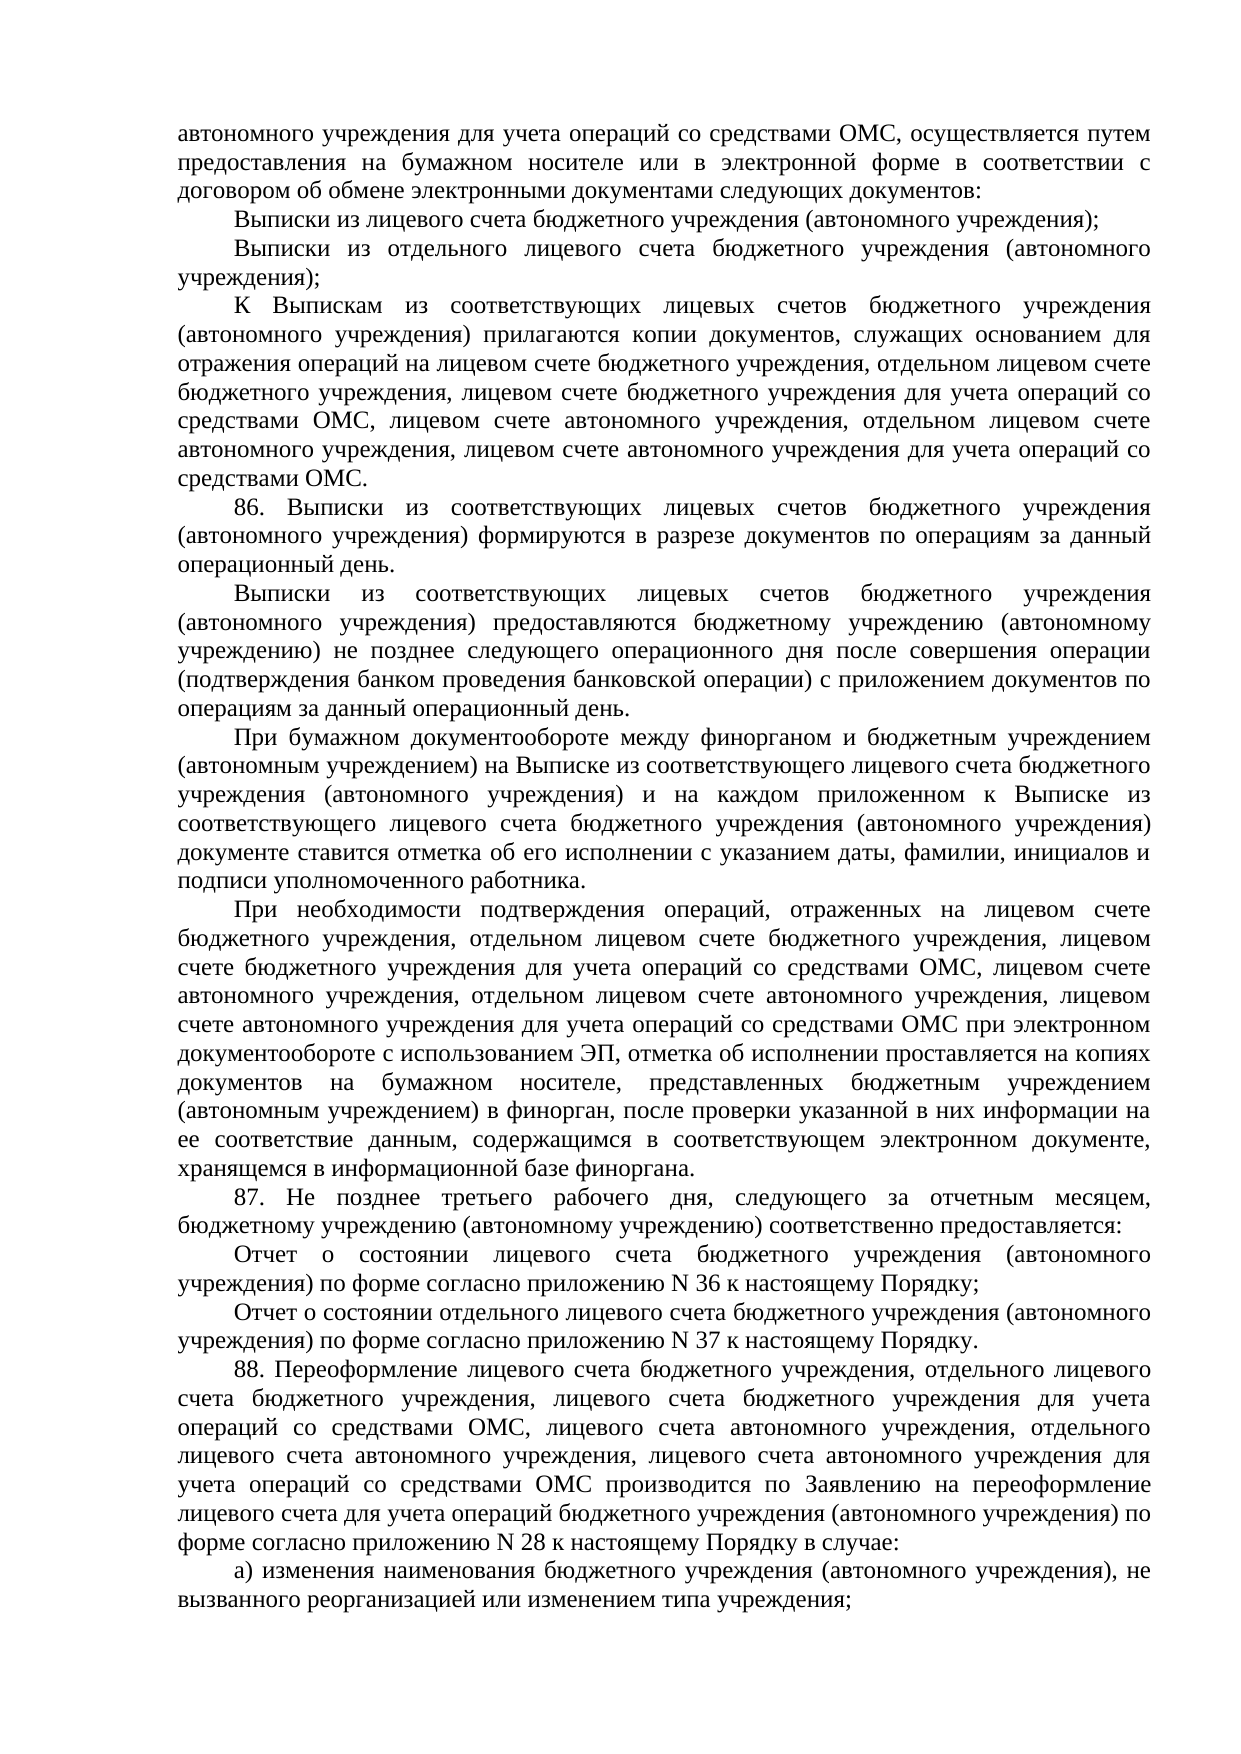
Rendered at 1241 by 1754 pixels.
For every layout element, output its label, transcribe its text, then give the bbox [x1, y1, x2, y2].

text Выписки из отдельного лицевого счета бюджетного учреждения (автономного учреждения); [177, 233, 1152, 291]
text а) изменения наименования бюджетного учреждения (автономного учреждения), не вызванного реорганизацией или изменением типа учреждения; [177, 1556, 1152, 1613]
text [177, 118, 1152, 204]
text К Выпискам из соответствующих лицевых счетов бюджетного учреждения (автономного учреждения) прилагаются копии документов, служащих основанием для отражения операций на лицевом счете бюджетного учреждения, отдельном лицевом счете бюджетного учреждения, лицевом счете бюджетного учреждения для учета операций со средствами ОМС, лицевом счете автономного учреждения, отдельном лицевом счете автономного учреждения, лицевом счете автономного учреждения для учета операций со средствами ОМС. [177, 291, 1152, 492]
text При бумажном документообороте между финорганом и бюджетным учреждением (автономным учреждением) на Выписке из соответствующего лицевого счета бюджетного учреждения (автономного учреждения) и на каждом приложенном к Выписке из соответствующего лицевого счета бюджетного учреждения (автономного учреждения) документе ставится отметка об его исполнении с указанием даты, фамилии, инициалов и подписи уполномоченного работника. [177, 722, 1152, 894]
text Выписки из соответствующих лицевых счетов бюджетного учреждения (автономного учреждения) предоставляются бюджетному учреждению (автономному учреждению) не позднее следующего операционного дня после совершения операции (подтверждения банком проведения банковской операции) с приложением документов по операциям за данный операционный день. [177, 578, 1152, 722]
text Выписки из лицевого счета бюджетного учреждения (автономного учреждения); [177, 204, 1152, 233]
text При необходимости подтверждения операций, отраженных на лицевом счете бюджетного учреждения, отдельном лицевом счете бюджетного учреждения, лицевом счете бюджетного учреждения для учета операций со средствами ОМС, лицевом счете автономного учреждения, отдельном лицевом счете автономного учреждения, лицевом счете автономного учреждения для учета операций со средствами ОМС при электронном документообороте с использованием ЭП, отметка об исполнении проставляется на копиях документов на бумажном носителе, представленных бюджетным учреждением (автономным учреждением) в финорган, после проверки указанной в них информации на ее соответствие данным, содержащимся в соответствующем электронном документе, хранящемся в информационной базе финоргана. [177, 894, 1152, 1182]
text 86. Выписки из соответствующих лицевых счетов бюджетного учреждения (автономного учреждения) формируются в разрезе документов по операциям за данный операционный день. [177, 492, 1152, 578]
text Отчет о состоянии отдельного лицевого счета бюджетного учреждения (автономного учреждения) по форме согласно приложению N 37 к настоящему Порядку. [177, 1297, 1152, 1354]
text 87. Не позднее третьего рабочего дня, следующего за отчетным месяцем, бюджетному учреждению (автономному учреждению) соответственно предоставляется: [177, 1182, 1152, 1239]
text 88. Переоформление лицевого счета бюджетного учреждения, отдельного лицевого счета бюджетного учреждения, лицевого счета бюджетного учреждения для учета операций со средствами ОМС, лицевого счета автономного учреждения, отдельного лицевого счета автономного учреждения, лицевого счета автономного учреждения для учета операций со средствами ОМС производится по Заявлению на переоформление лицевого счета для учета операций бюджетного учреждения (автономного учреждения) по форме согласно приложению N 28 к настоящему Порядку в случае: [177, 1354, 1152, 1556]
text Отчет о состоянии лицевого счета бюджетного учреждения (автономного учреждения) по форме согласно приложению N 36 к настоящему Порядку; [177, 1239, 1152, 1297]
